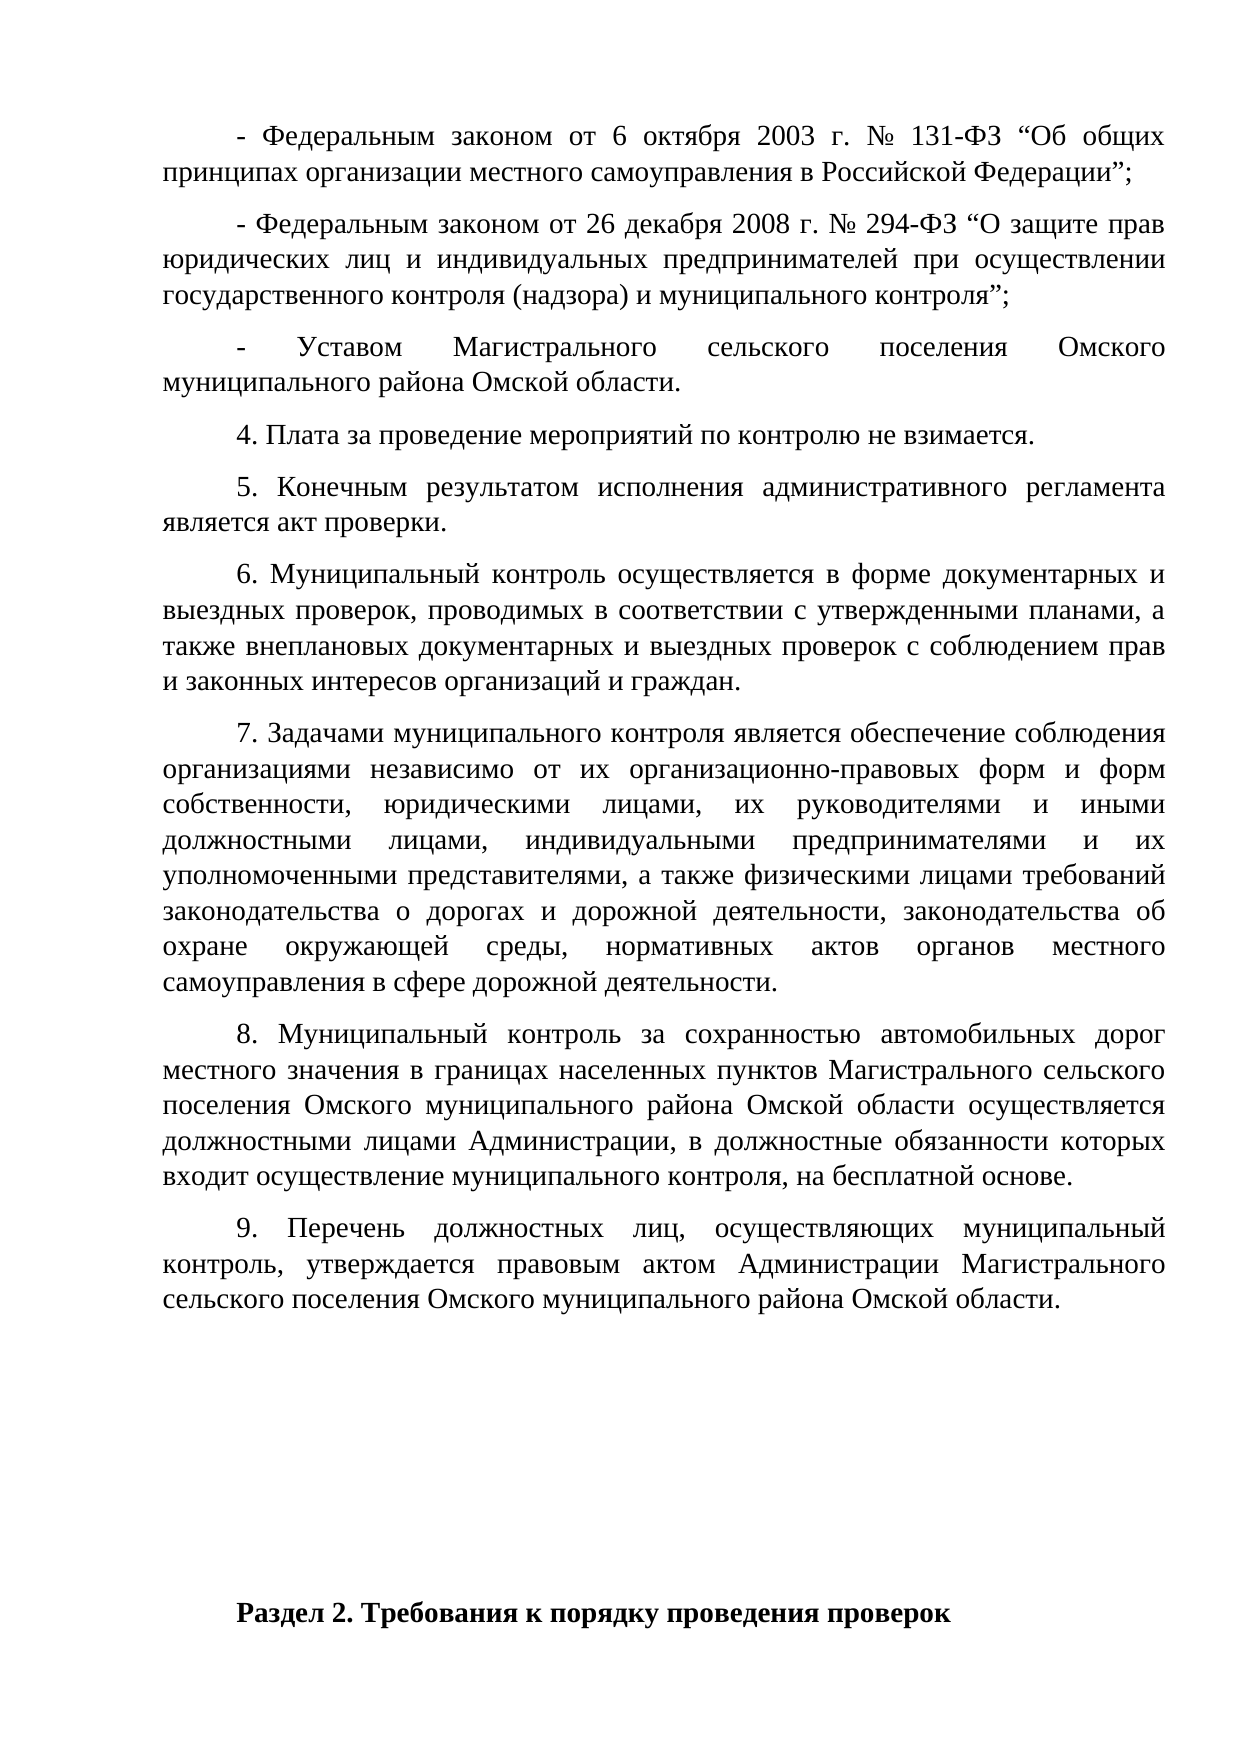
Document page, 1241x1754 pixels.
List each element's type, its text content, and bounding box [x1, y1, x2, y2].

text - Федеральным законом от 26 декабря . № 294-ФЗ “О защите прав юридических лиц и индивидуальных предпринимателей при осуществлении государственного контроля (надзора) и муниципального контроля”; [162, 206, 1166, 310]
text - Уставом Магистрального сельского поселения Омского муниципального района Омской области. [162, 329, 1166, 398]
text Раздел 2. Требования к порядку проведения проверок [162, 1595, 1166, 1628]
text - Федеральным законом от 6 октября . № 131-ФЗ “Об общих принципах организации местного самоуправления в Российской Федерации”; [162, 118, 1166, 187]
text 7. Задачами муниципального контроля является обеспечение соблюдения организациями независимо от их организационно-правовых форм и форм собственности, юридическими лицами, их руководителями и иными должностными лицами, индивидуальными предпринимателями и их уполномоченными представителями, а также физическими лицами требований законодательства о дорогах и дорожной деятельности, законодательства об охране окружающей среды, нормативных актов органов местного самоуправления в сфере дорожной деятельности. [162, 715, 1166, 998]
text 6. Муниципальный контроль осуществляется в форме документарных и выездных проверок, проводимых в соответствии с утвержденными планами, а также внеплановых документарных и выездных проверок с соблюдением прав и законных интересов организаций и граждан. [162, 557, 1166, 697]
text 4. Плата за проведение мероприятий по контролю не взимается. [162, 417, 1166, 450]
text 5. Конечным результатом исполнения административного регламента является акт проверки. [162, 469, 1166, 538]
text 9. Перечень должностных лиц, осуществляющих муниципальный контроль, утверждается правовым актом Администрации Магистрального сельского поселения Омского муниципального района Омской области. [162, 1211, 1166, 1315]
text 8. Муниципальный контроль за сохранностью автомобильных дорог местного значения в границах населенных пунктов Магистрального сельского поселения Омского муниципального района Омской области осуществляется должностными лицами Администрации, в должностные обязанности которых входит осуществление муниципального контроля, на бесплатной основе. [162, 1016, 1166, 1192]
